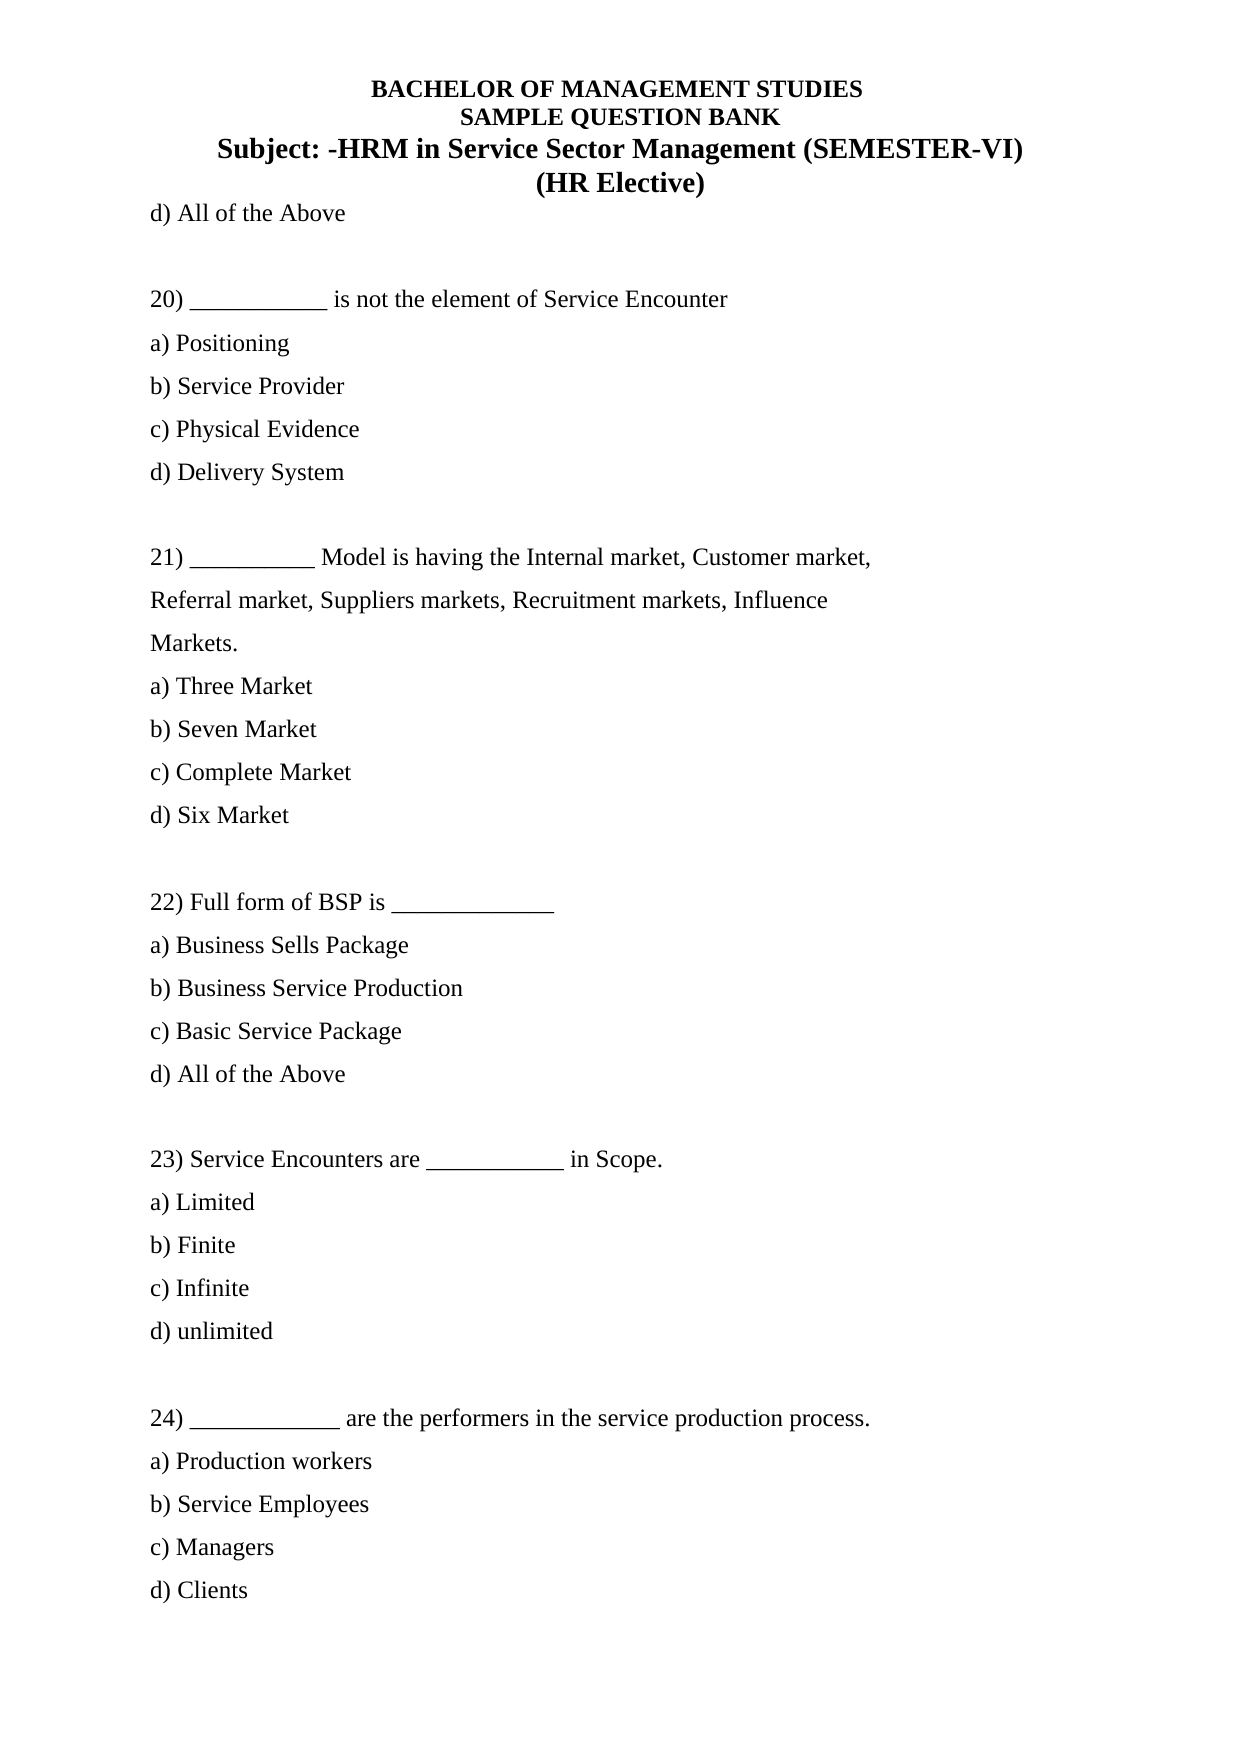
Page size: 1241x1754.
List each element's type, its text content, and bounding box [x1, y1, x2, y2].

text 21) __________ Model is having the Internal market, Customer market, Referral market, Suppliers markets, Recruitment markets, Influence Markets. a) Three Market b) Seven Market c) Complete Market d) Six Market 22) Full form of BSP is _____________ a) Business Sells Package b) Business Service Production c) Basic Service Package d) All of the Above [150, 542, 916, 1130]
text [150, 1144, 1040, 1604]
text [150, 198, 916, 528]
